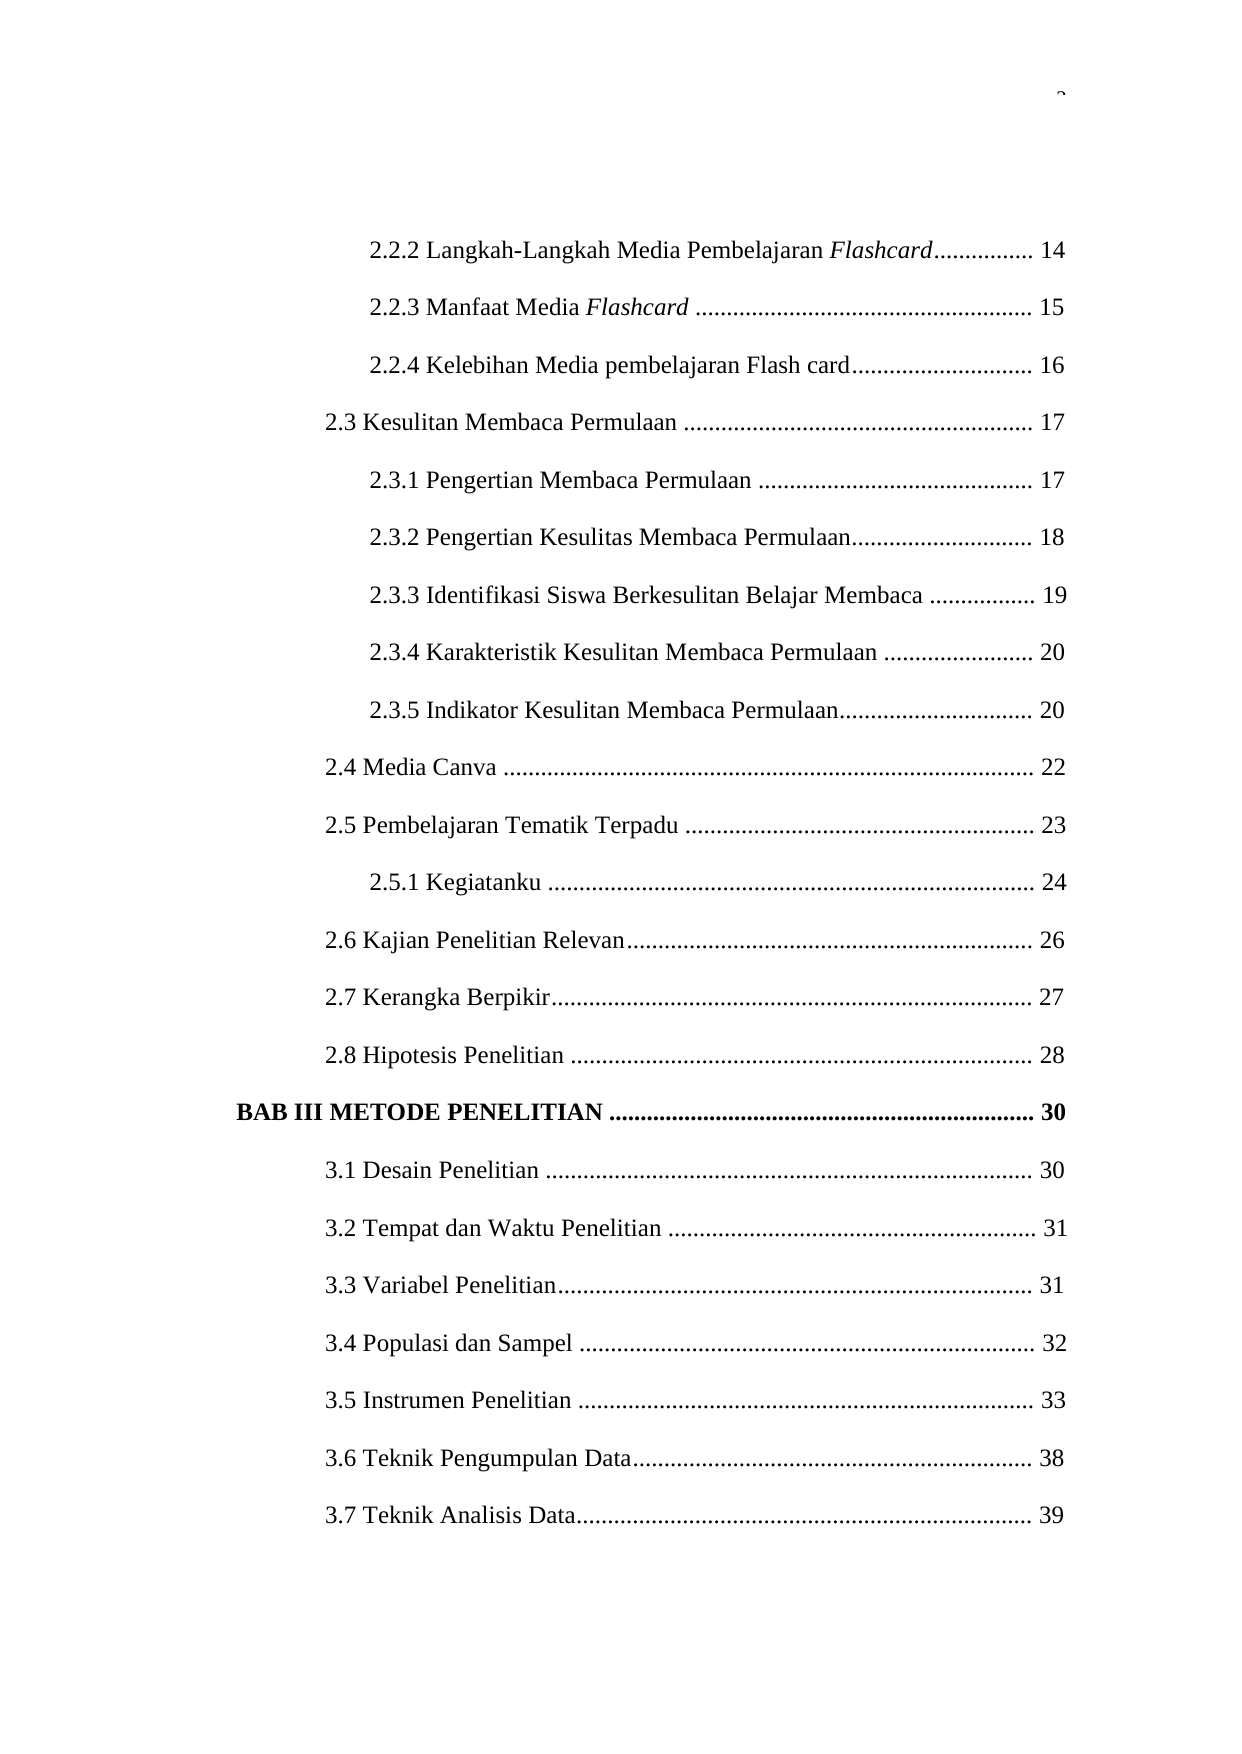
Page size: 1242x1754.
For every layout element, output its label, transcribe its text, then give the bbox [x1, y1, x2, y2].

text 2.3.4 Karakteristik Kesulitan Membaca Permulaan ........................ 20 [369, 637, 1077, 666]
text 2.4 Media Canva ..................................................................................... 22 [325, 752, 1077, 781]
text 2.5.1 Kegiatanku .............................................................................. 24 [369, 867, 1077, 896]
text 2.2.3 Manfaat Media Flashcard ...................................................... 15 [369, 292, 1077, 321]
text 3.5 Instrumen Penelitian ......................................................................... 33 [325, 1385, 1077, 1414]
text 2.6 Kajian Penelitian Relevan................................................................. 26 [325, 925, 1077, 954]
text 2.3.2 Pengertian Kesulitas Membaca Permulaan............................. 18 [369, 522, 1077, 551]
text 3.3 Variabel Penelitian............................................................................ 31 [325, 1270, 1077, 1299]
text 2.5 Pembelajaran Tematik Terpadu ........................................................ 23 [325, 810, 1077, 839]
text 3.7 Teknik Analisis Data......................................................................... 39 [325, 1500, 1077, 1529]
text 3.4 Populasi dan Sampel ......................................................................... 32 [325, 1328, 1077, 1356]
text 2.8 Hipotesis Penelitian .......................................................................... 28 [325, 1040, 1077, 1069]
text 2.2.4 Kelebihan Media pembelajaran Flash card............................. 16 [369, 350, 1077, 379]
text 2.3.1 Pengertian Membaca Permulaan ............................................ 17 [369, 465, 1077, 494]
text 3.1 Desain Penelitian .............................................................................. 30 [325, 1155, 1077, 1184]
text BAB III METODE PENELITIAN .................................................................... 30 [236, 1097, 1077, 1126]
text 2.3.3 Identifikasi Siswa Berkesulitan Belajar Membaca ................. 19 [369, 580, 1077, 609]
text 3.6 Teknik Pengumpulan Data................................................................ 38 [325, 1443, 1077, 1471]
text 3.2 Tempat dan Waktu Penelitian ........................................................... 31 [325, 1213, 1077, 1241]
text 2.7 Kerangka Berpikir............................................................................. 27 [325, 982, 1077, 1011]
text 2.3 Kesulitan Membaca Permulaan ........................................................ 17 [325, 407, 1077, 436]
text 2.3.5 Indikator Kesulitan Membaca Permulaan............................... 20 [369, 695, 1077, 724]
text 2.2.2 Langkah-Langkah Media Pembelajaran Flashcard................ 14 [369, 235, 1077, 264]
